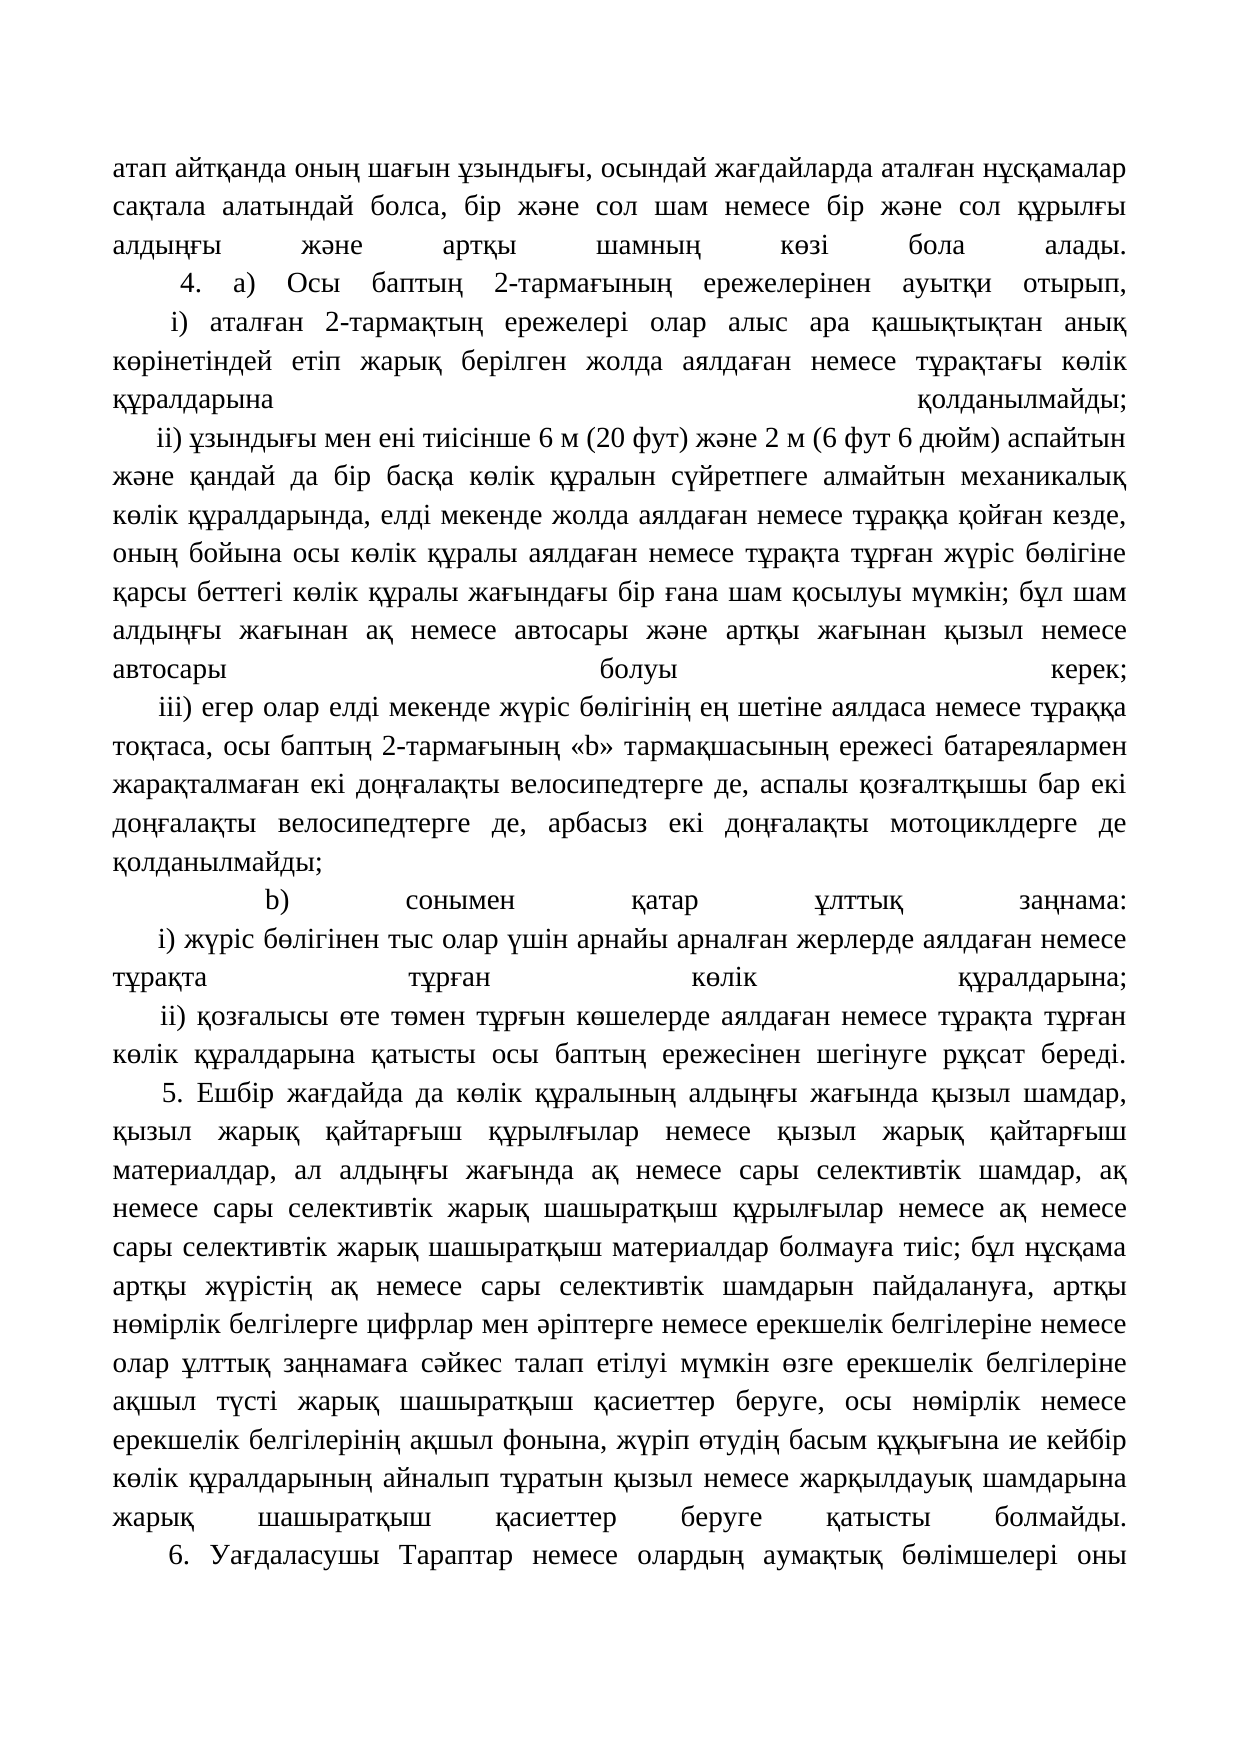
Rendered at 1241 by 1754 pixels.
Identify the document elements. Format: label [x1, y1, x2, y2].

text [112, 150, 1128, 1571]
